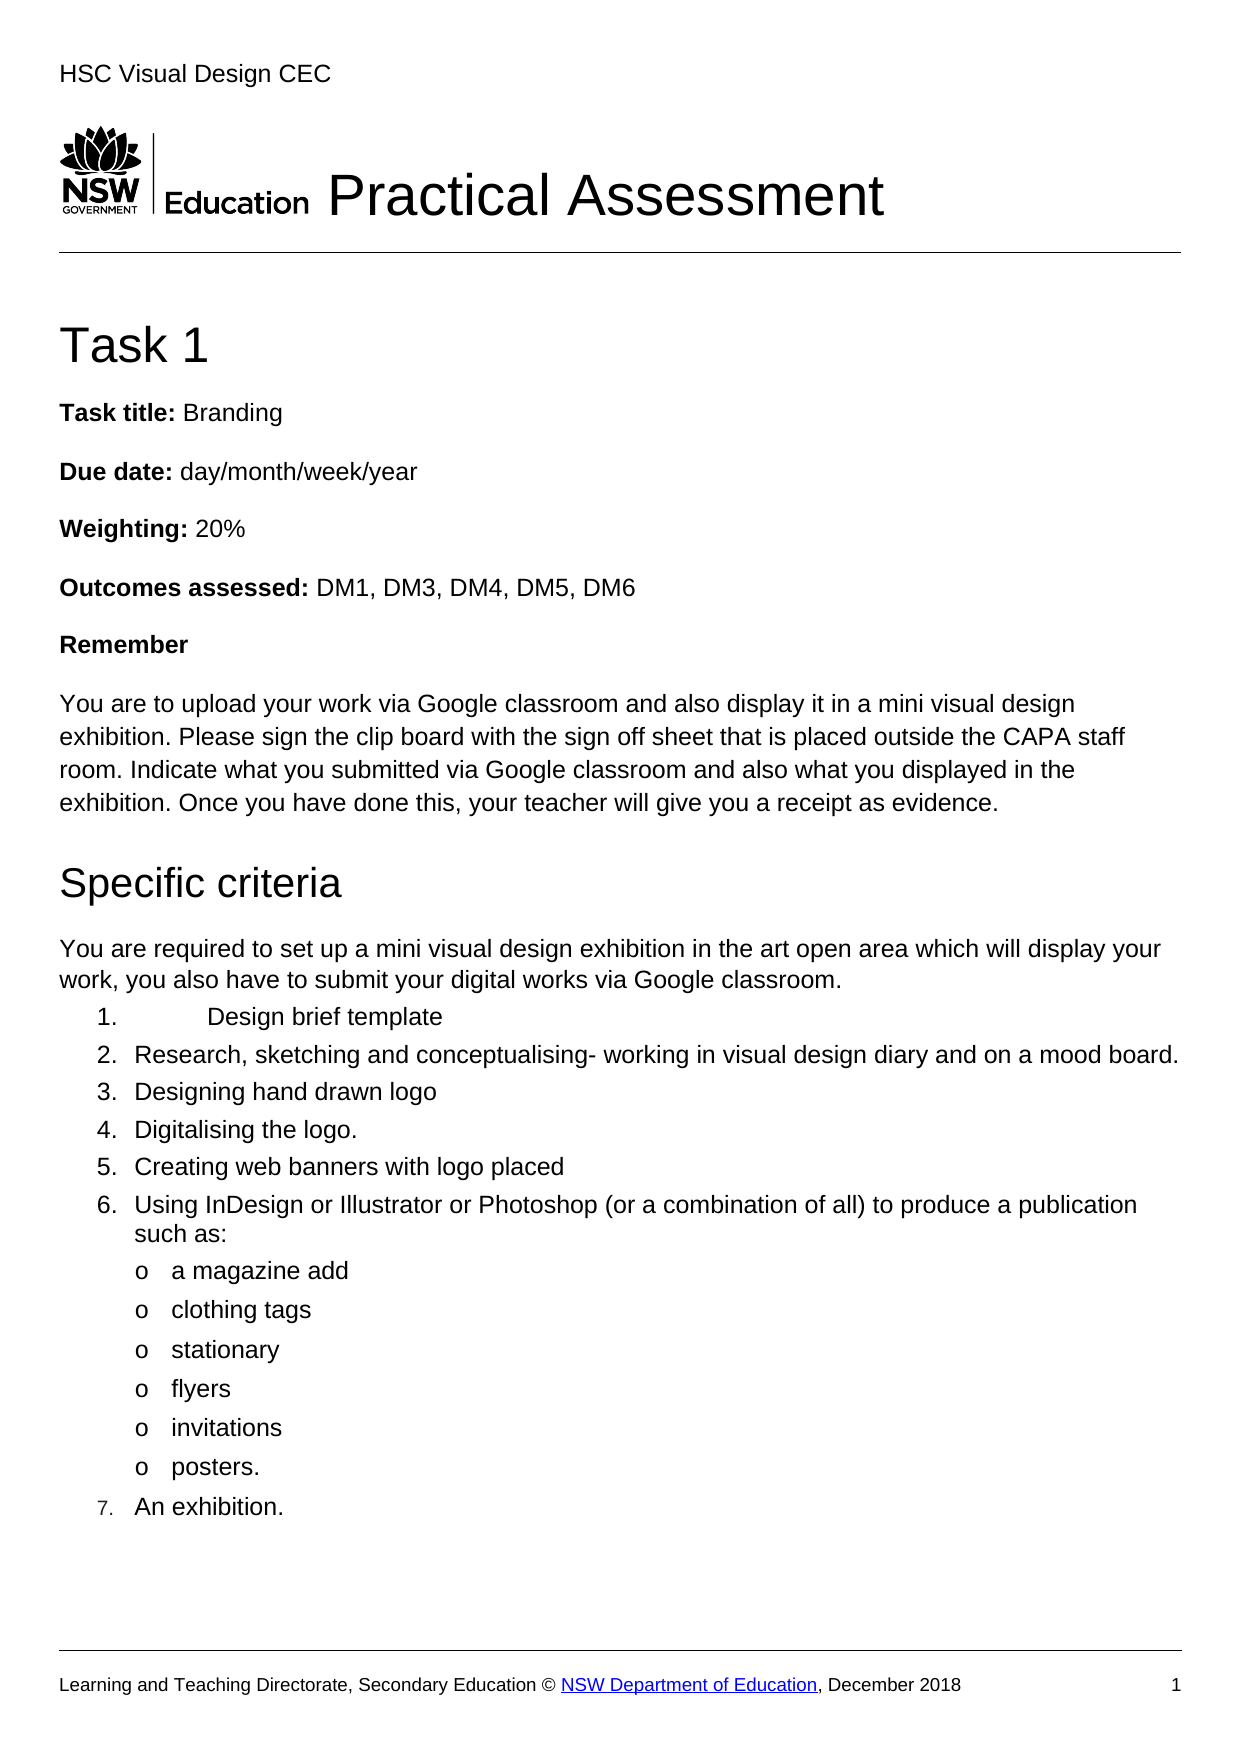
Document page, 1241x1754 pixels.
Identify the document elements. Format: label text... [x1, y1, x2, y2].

list invitations [134, 1413, 1181, 1444]
text You are to upload your work via Google classroom and also display it in a mini visual design exhibition. Please sign the clip board with the sign off sheet that is placed outside the CAPA staff room. Indicate what you submitted via Google classroom and also what you displayed in the exhibition. Once you have done this, your teacher will give you a receipt as evidence. [59, 688, 1181, 816]
list Using InDesign or Illustrator or Photoshop (or a combination of all) to produce a publication such as: [97, 1189, 1181, 1248]
list stationary [134, 1334, 1181, 1366]
list posters. [134, 1452, 1181, 1483]
text Remember [59, 631, 1181, 659]
list Creating web banners with logo placed [97, 1152, 1181, 1181]
list a magazine add [134, 1256, 1181, 1287]
list flyers [134, 1374, 1181, 1405]
list Research, sketching and conceptualising- working in visual design diary and on a mood board. [97, 1039, 1181, 1068]
text Outcomes assessed: DM1, DM3, DM4, DM5, DM6 [59, 572, 1181, 601]
text Task title: Branding [59, 398, 1181, 427]
title Practical Assessment [59, 125, 1181, 252]
list clothing tags [134, 1295, 1181, 1326]
text You are required to set up a mini visual design exhibition in the art open area which will display your work, you also have to submit your digital works via Google classroom. [59, 931, 1181, 993]
text Weighting: 20% [59, 514, 1181, 543]
subtitle Task 1 [59, 316, 1181, 373]
subtitle Specific criteria [59, 858, 1181, 906]
list Designing hand drawn logo [97, 1077, 1181, 1106]
text Due date: day/month/week/year [59, 456, 1181, 485]
list Design brief template [97, 1002, 1181, 1031]
list An exhibition. [97, 1492, 1181, 1521]
picture [59, 125, 312, 215]
list Digitalising the logo. [97, 1114, 1181, 1143]
